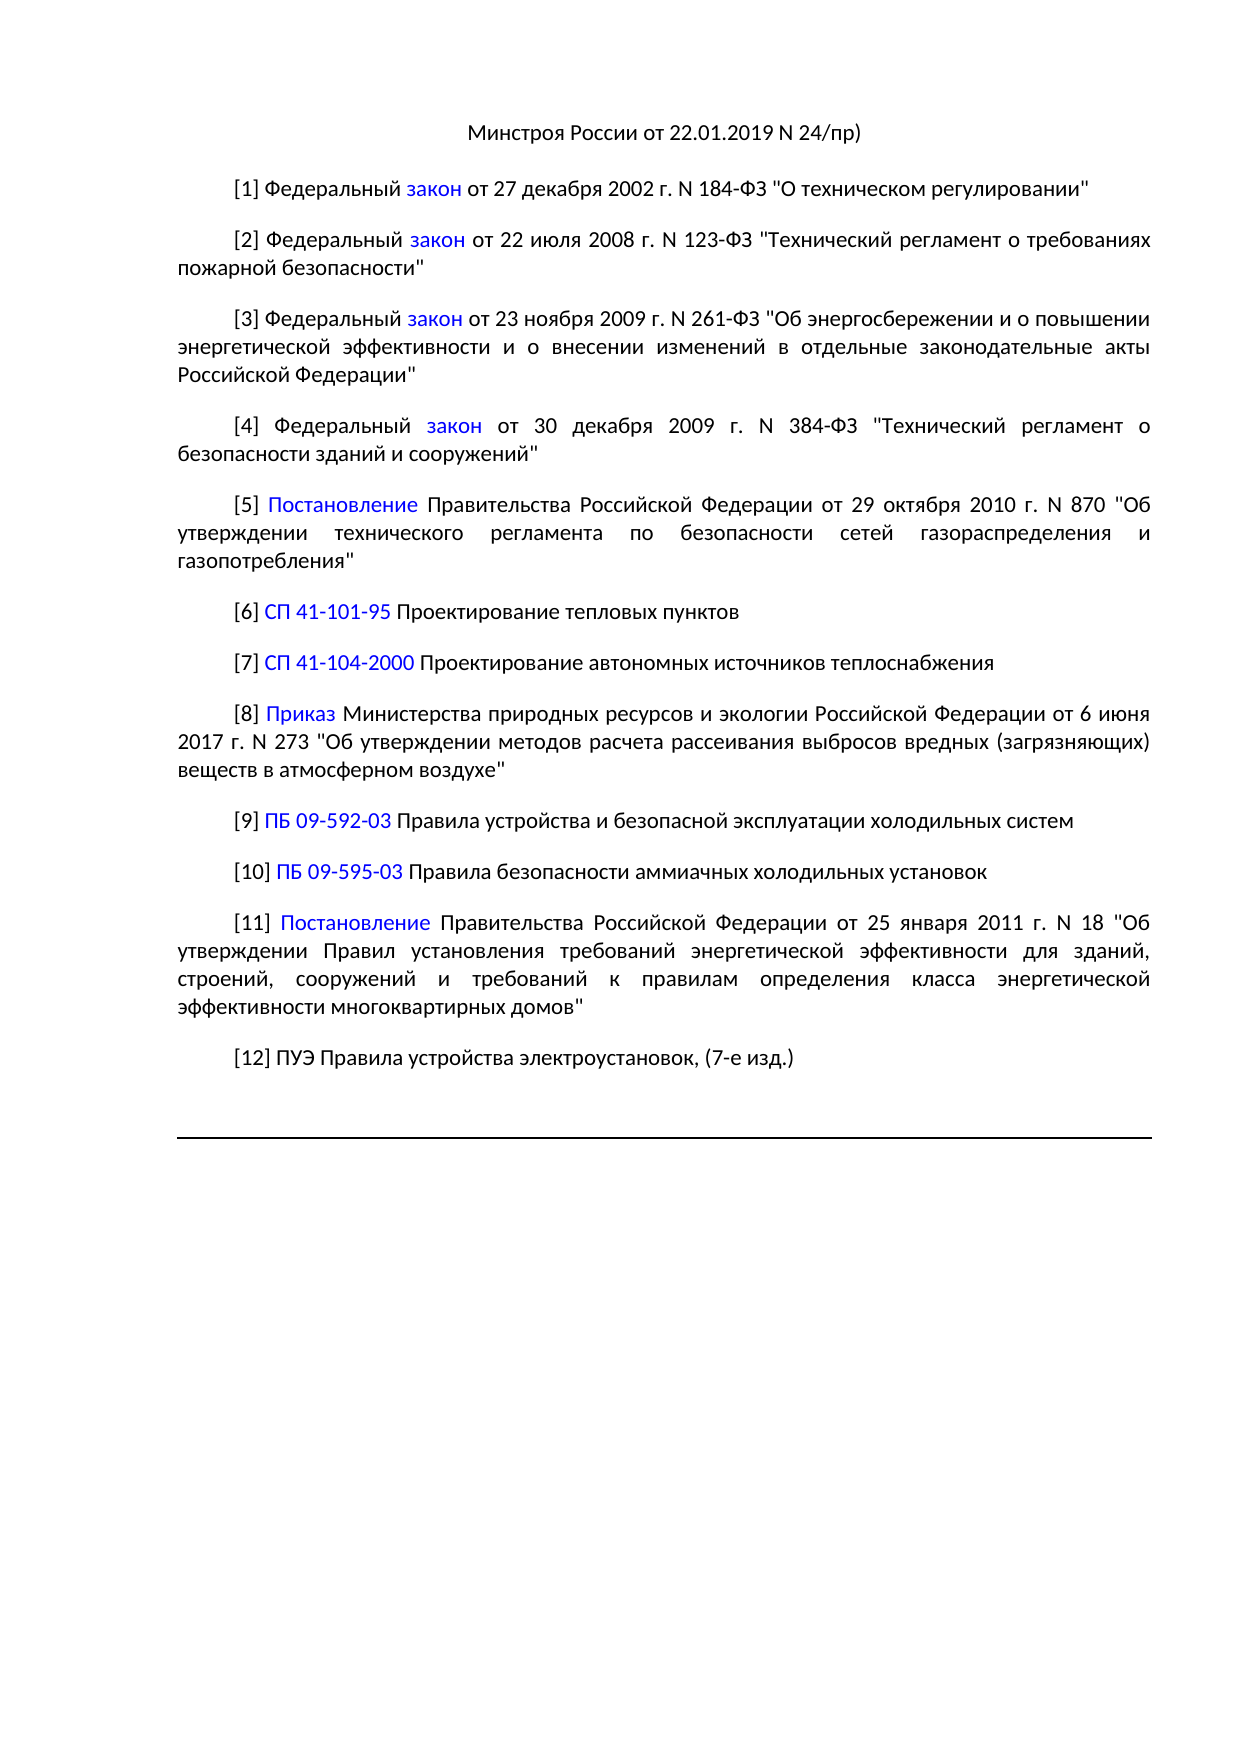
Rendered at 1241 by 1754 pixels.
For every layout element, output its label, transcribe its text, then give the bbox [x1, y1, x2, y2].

text [8] Приказ Министерства природных ресурсов и экологии Российской Федерации от 6 июня 2017 г. N 273 "Об утверждении методов расчета рассеивания выбросов вредных (загрязняющих) веществ в атмосферном воздухе" [177, 699, 1152, 783]
text [4] Федеральный закон от 30 декабря 2009 г. N 384-ФЗ "Технический регламент о безопасности зданий и сооружений" [177, 411, 1152, 467]
text [11] Постановление Правительства Российской Федерации от 25 января 2011 г. N 18 "Об утверждении Правил установления требований энергетической эффективности для зданий, строений, сооружений и требований к правилам определения класса энергетической эффективности многоквартирных домов" [177, 908, 1152, 1020]
text Минстроя России от 22.01.2019 N 24/пр) [177, 118, 1152, 146]
text [3] Федеральный закон от 23 ноября 2009 г. N 261-ФЗ "Об энергосбережении и о повышении энергетической эффективности и о внесении изменений в отдельные законодательные акты Российской Федерации" [177, 304, 1152, 388]
text [6] СП 41-101-95 Проектирование тепловых пунктов [177, 597, 1152, 625]
text [9] ПБ 09-592-03 Правила устройства и безопасной эксплуатации холодильных систем [177, 806, 1152, 834]
text [7] СП 41-104-2000 Проектирование автономных источников теплоснабжения [177, 648, 1152, 676]
text [12] ПУЭ Правила устройства электроустановок, (7-е изд.) [177, 1043, 1152, 1071]
text [1] Федеральный закон от 27 декабря 2002 г. N 184-ФЗ "О техническом регулировании" [177, 174, 1152, 202]
text [10] ПБ 09-595-03 Правила безопасности аммиачных холодильных установок [177, 857, 1152, 885]
text [2] Федеральный закон от 22 июля 2008 г. N 123-ФЗ "Технический регламент о требованиях пожарной безопасности" [177, 225, 1152, 281]
text [5] Постановление Правительства Российской Федерации от 29 октября 2010 г. N 870 "Об утверждении технического регламента по безопасности сетей газораспределения и газопотребления" [177, 490, 1152, 574]
